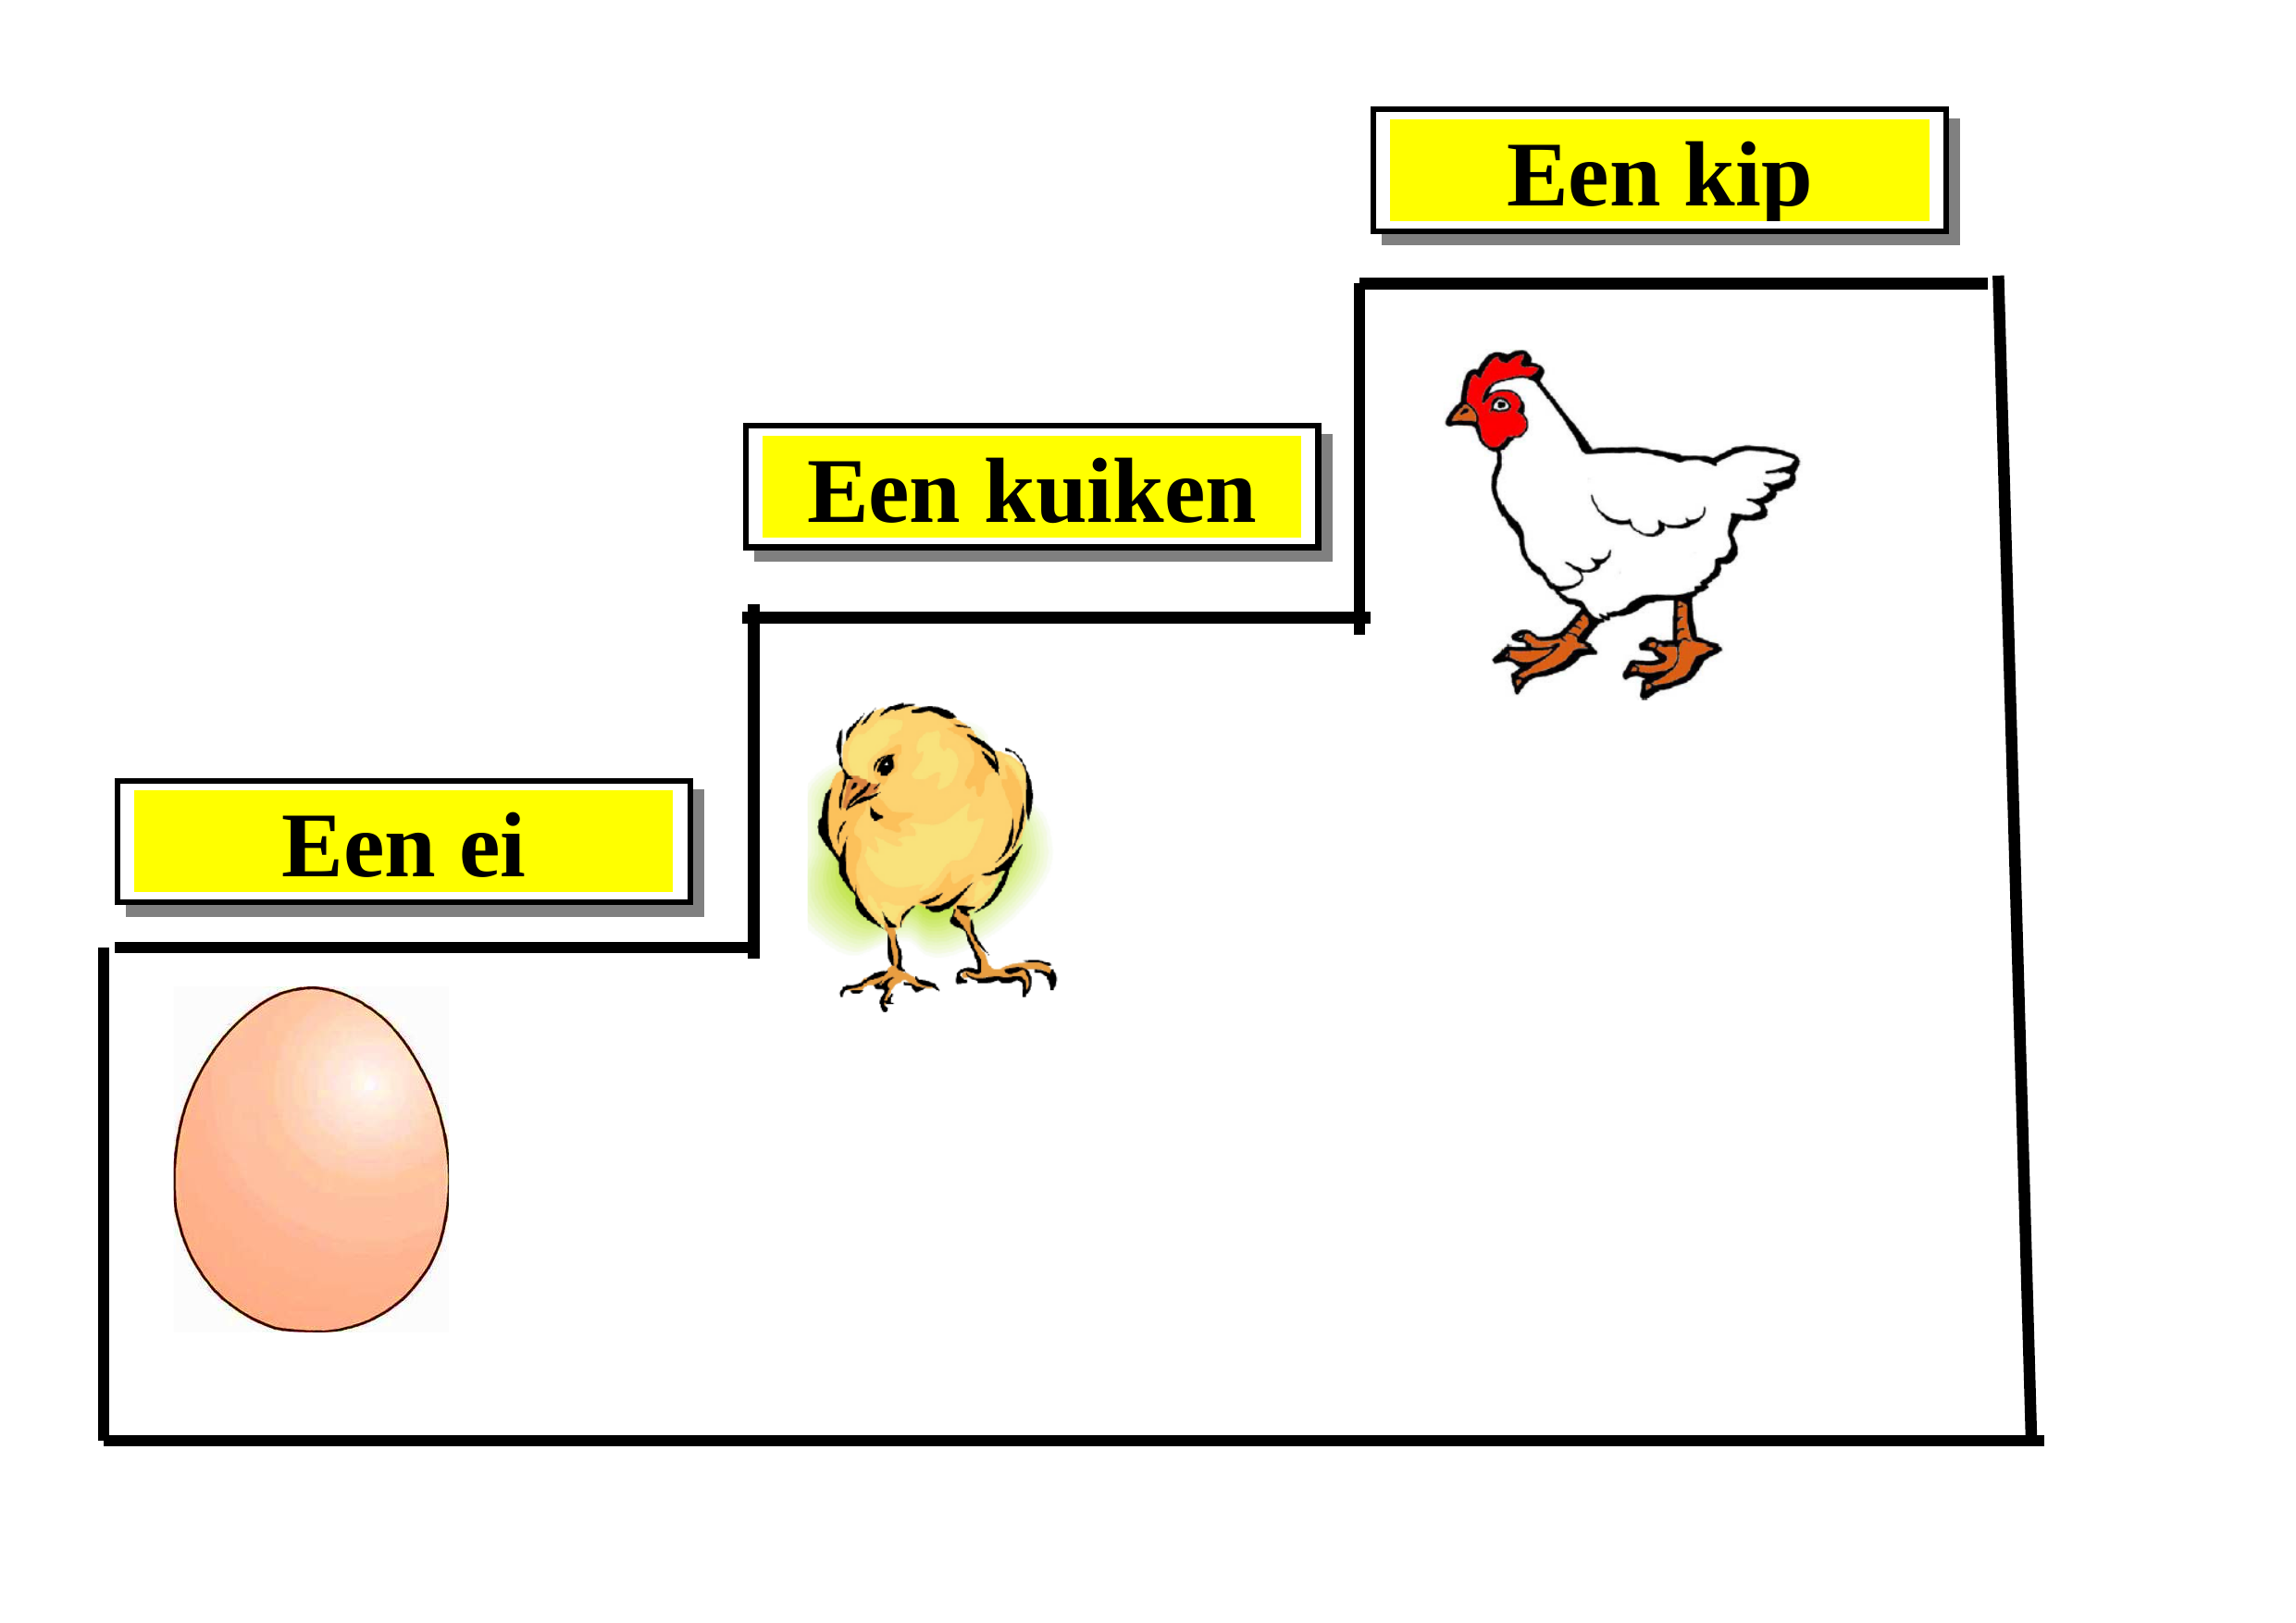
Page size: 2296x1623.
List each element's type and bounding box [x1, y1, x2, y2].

picture [173, 986, 450, 1332]
picture [1425, 349, 1807, 701]
picture [807, 700, 1060, 1017]
